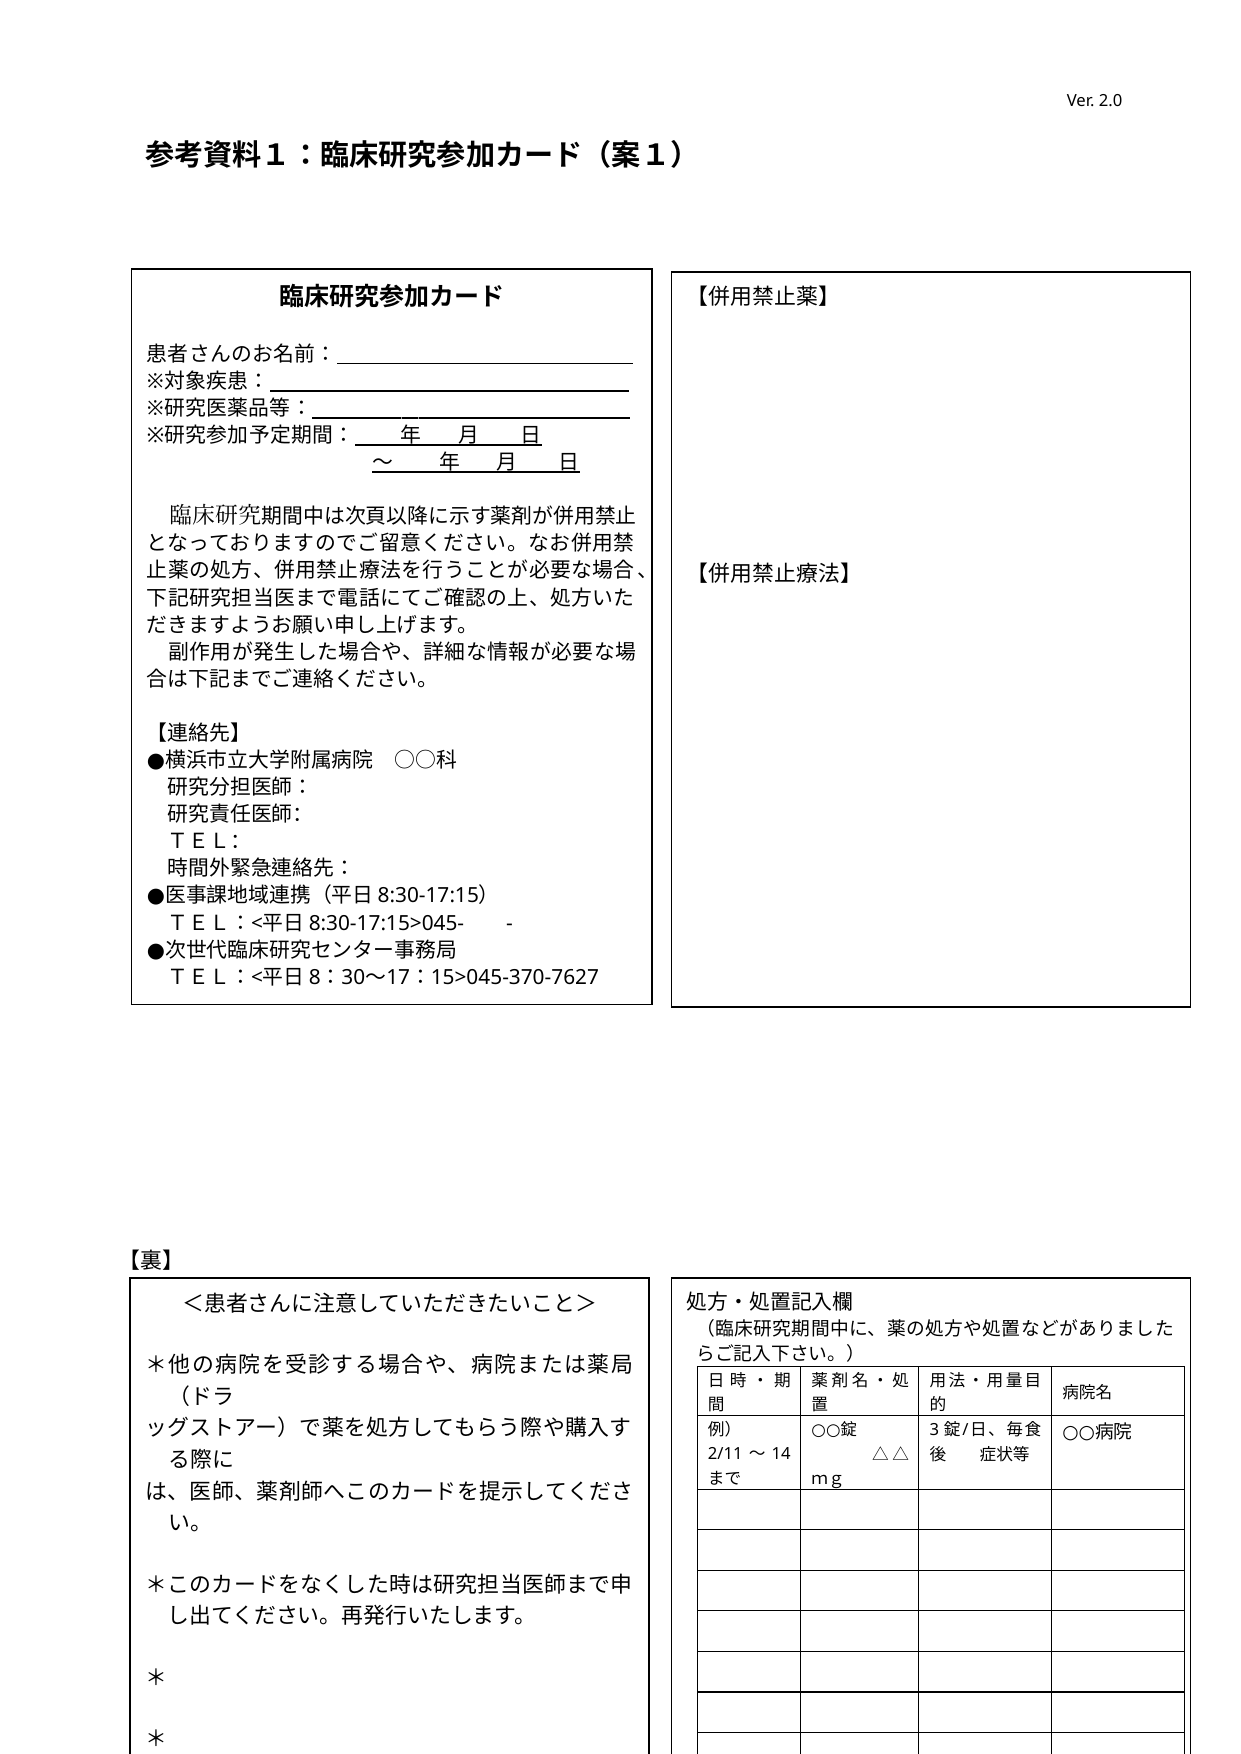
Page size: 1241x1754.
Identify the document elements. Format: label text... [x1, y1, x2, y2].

text 【裏】 [118, 1241, 1122, 1278]
text 参考資料１：臨床研究参加カード（案１） [54, 116, 1074, 191]
